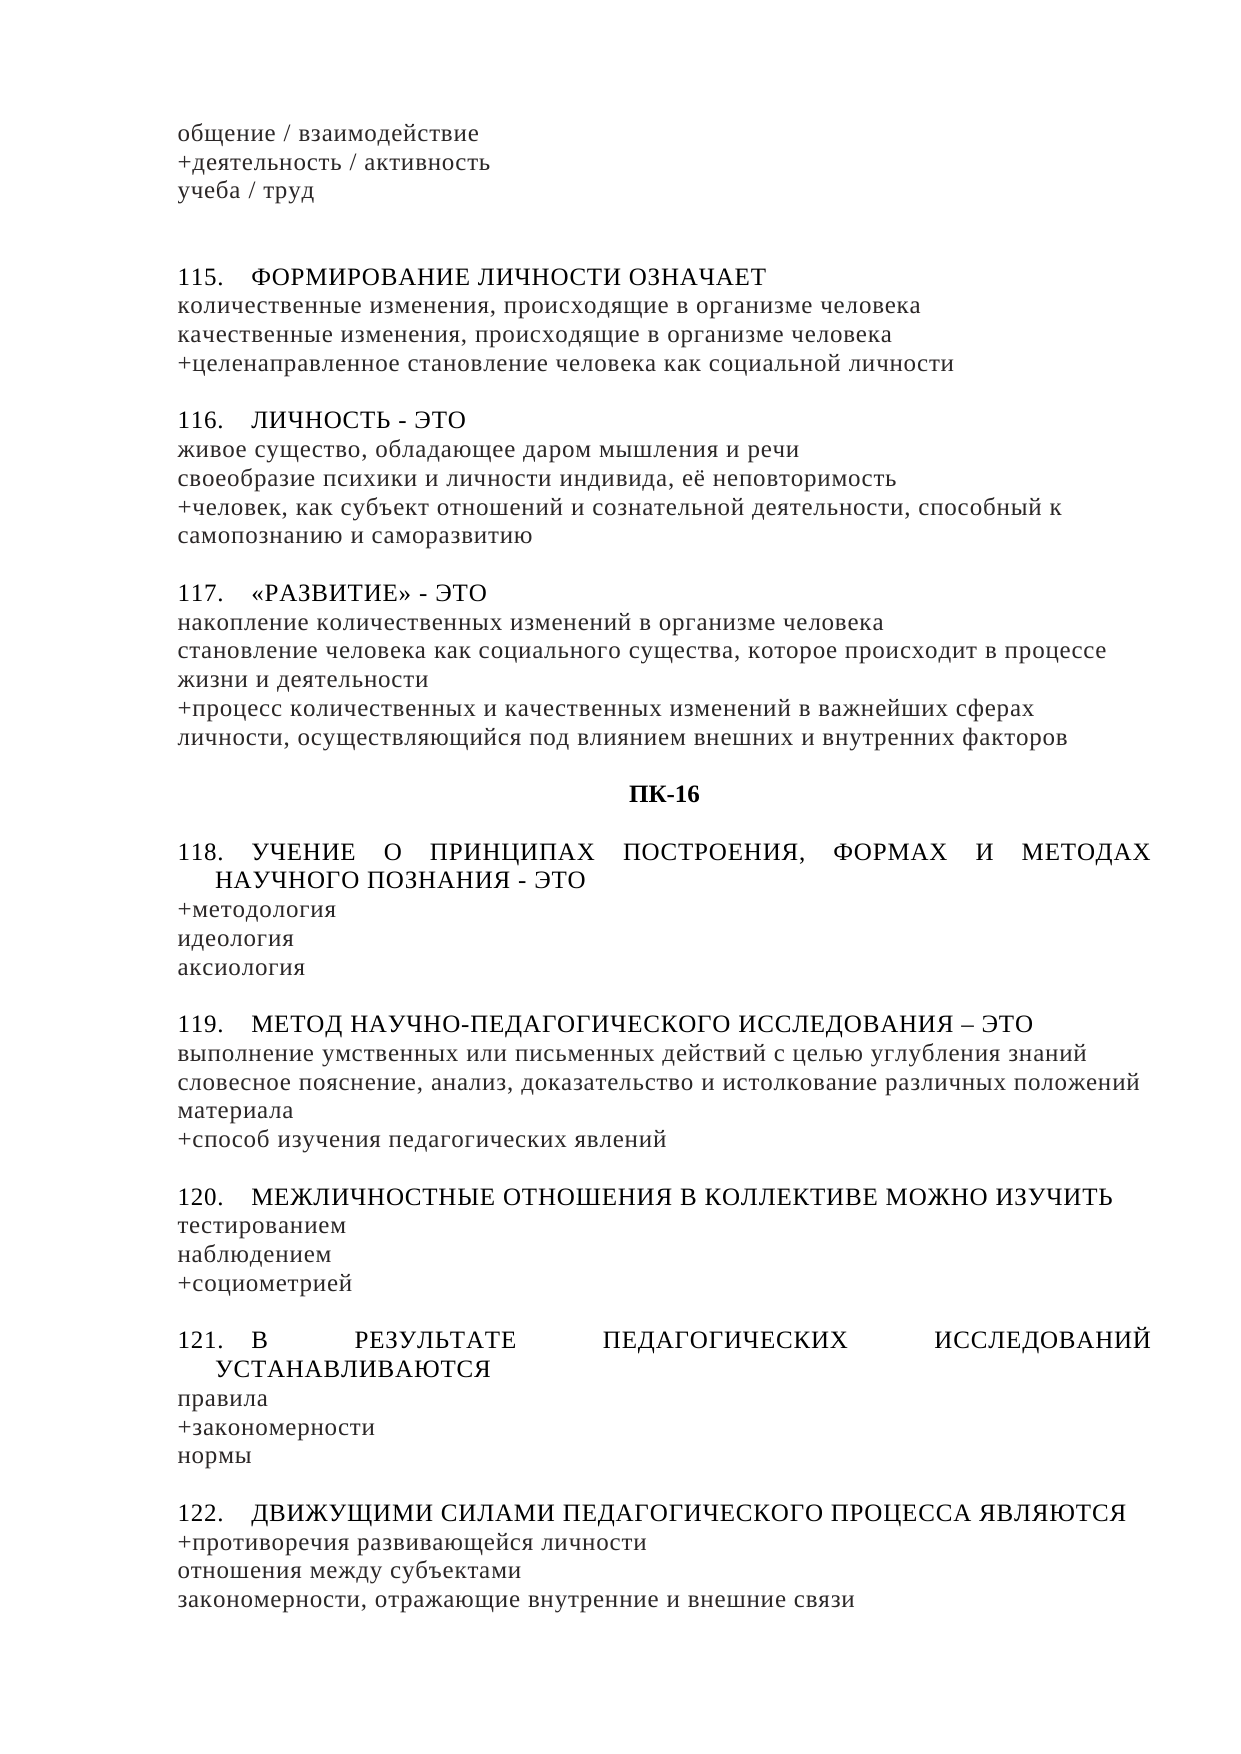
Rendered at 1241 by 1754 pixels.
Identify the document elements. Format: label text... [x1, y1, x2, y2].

text нормы [177, 1441, 1152, 1469]
list ДВИЖУЩИМИ СИЛАМИ ПЕДАГОГИЧЕСКОГО ПРОЦЕССА ЯВЛЯЮТСЯ [177, 1498, 1152, 1527]
text наблюдением [177, 1239, 1152, 1268]
text ПК-16 [177, 779, 1152, 808]
text количественные изменения, происходящие в организме человека [177, 291, 1152, 319]
text аксиология [177, 952, 1152, 981]
text +человек, как субъект отношений и сознательной деятельности, способный к самопознанию и саморазвитию [177, 492, 1152, 549]
text +процесс количественных и качественных изменений в важнейших сферах личности, осуществляющийся под влиянием внешних и внутренних факторов [177, 693, 1152, 751]
text словесное пояснение, анализ, доказательство и истолкование различных положений материала [177, 1067, 1152, 1124]
text +противоречия развивающейся личности [177, 1527, 1152, 1556]
list МЕЖЛИЧНОСТНЫЕ ОТНОШЕНИЯ В КОЛЛЕКТИВЕ МОЖНО ИЗУЧИТЬ [177, 1182, 1152, 1211]
list ЛИЧНОСТЬ - ЭТО [177, 406, 1152, 434]
list ФОРМИРОВАНИЕ ЛИЧНОСТИ ОЗНАЧАЕТ [177, 262, 1152, 291]
list УЧЕНИЕ О ПРИНЦИПАХ ПОСТРОЕНИЯ, ФОРМАХ И МЕТОДАХ НАУЧНОГО ПОЗНАНИЯ - ЭТО [177, 837, 1152, 894]
text +социометрией [177, 1268, 1152, 1297]
text общение / взаимодействие [177, 118, 1152, 147]
text становление человека как социального существа, которое происходит в процессе жизни и деятельности [177, 636, 1152, 693]
text учеба / труд [177, 176, 1152, 204]
text выполнение умственных или письменных действий с целью углубления знаний [177, 1038, 1152, 1067]
text тестированием [177, 1211, 1152, 1239]
text +закономерности [177, 1412, 1152, 1441]
text отношения между субъектами [177, 1556, 1152, 1584]
text +методология [177, 894, 1152, 923]
text накопление количественных изменений в организме человека [177, 607, 1152, 636]
text качественные изменения, происходящие в организме человека [177, 319, 1152, 348]
list В РЕЗУЛЬТАТЕ ПЕДАГОГИЧЕСКИХ ИССЛЕДОВАНИЙ УСТАНАВЛИВАЮТСЯ [177, 1326, 1152, 1383]
text +целенаправленное становление человека как социальной личности [177, 348, 1152, 377]
text живое существо, обладающее даром мышления и речи [177, 434, 1152, 463]
text +способ изучения педагогических явлений [177, 1124, 1152, 1153]
list МЕТОД НАУЧНО-ПЕДАГОГИЧЕСКОГО ИССЛЕДОВАНИЯ – ЭТО [177, 1009, 1152, 1038]
text идеология [177, 923, 1152, 952]
text закономерности, отражающие внутренние и внешние связи [177, 1584, 1152, 1613]
text +деятельность / активность [177, 147, 1152, 176]
text своеобразие психики и личности индивида, её неповторимость [177, 463, 1152, 492]
text правила [177, 1383, 1152, 1412]
list «РАЗВИТИЕ» - ЭТО [177, 578, 1152, 607]
